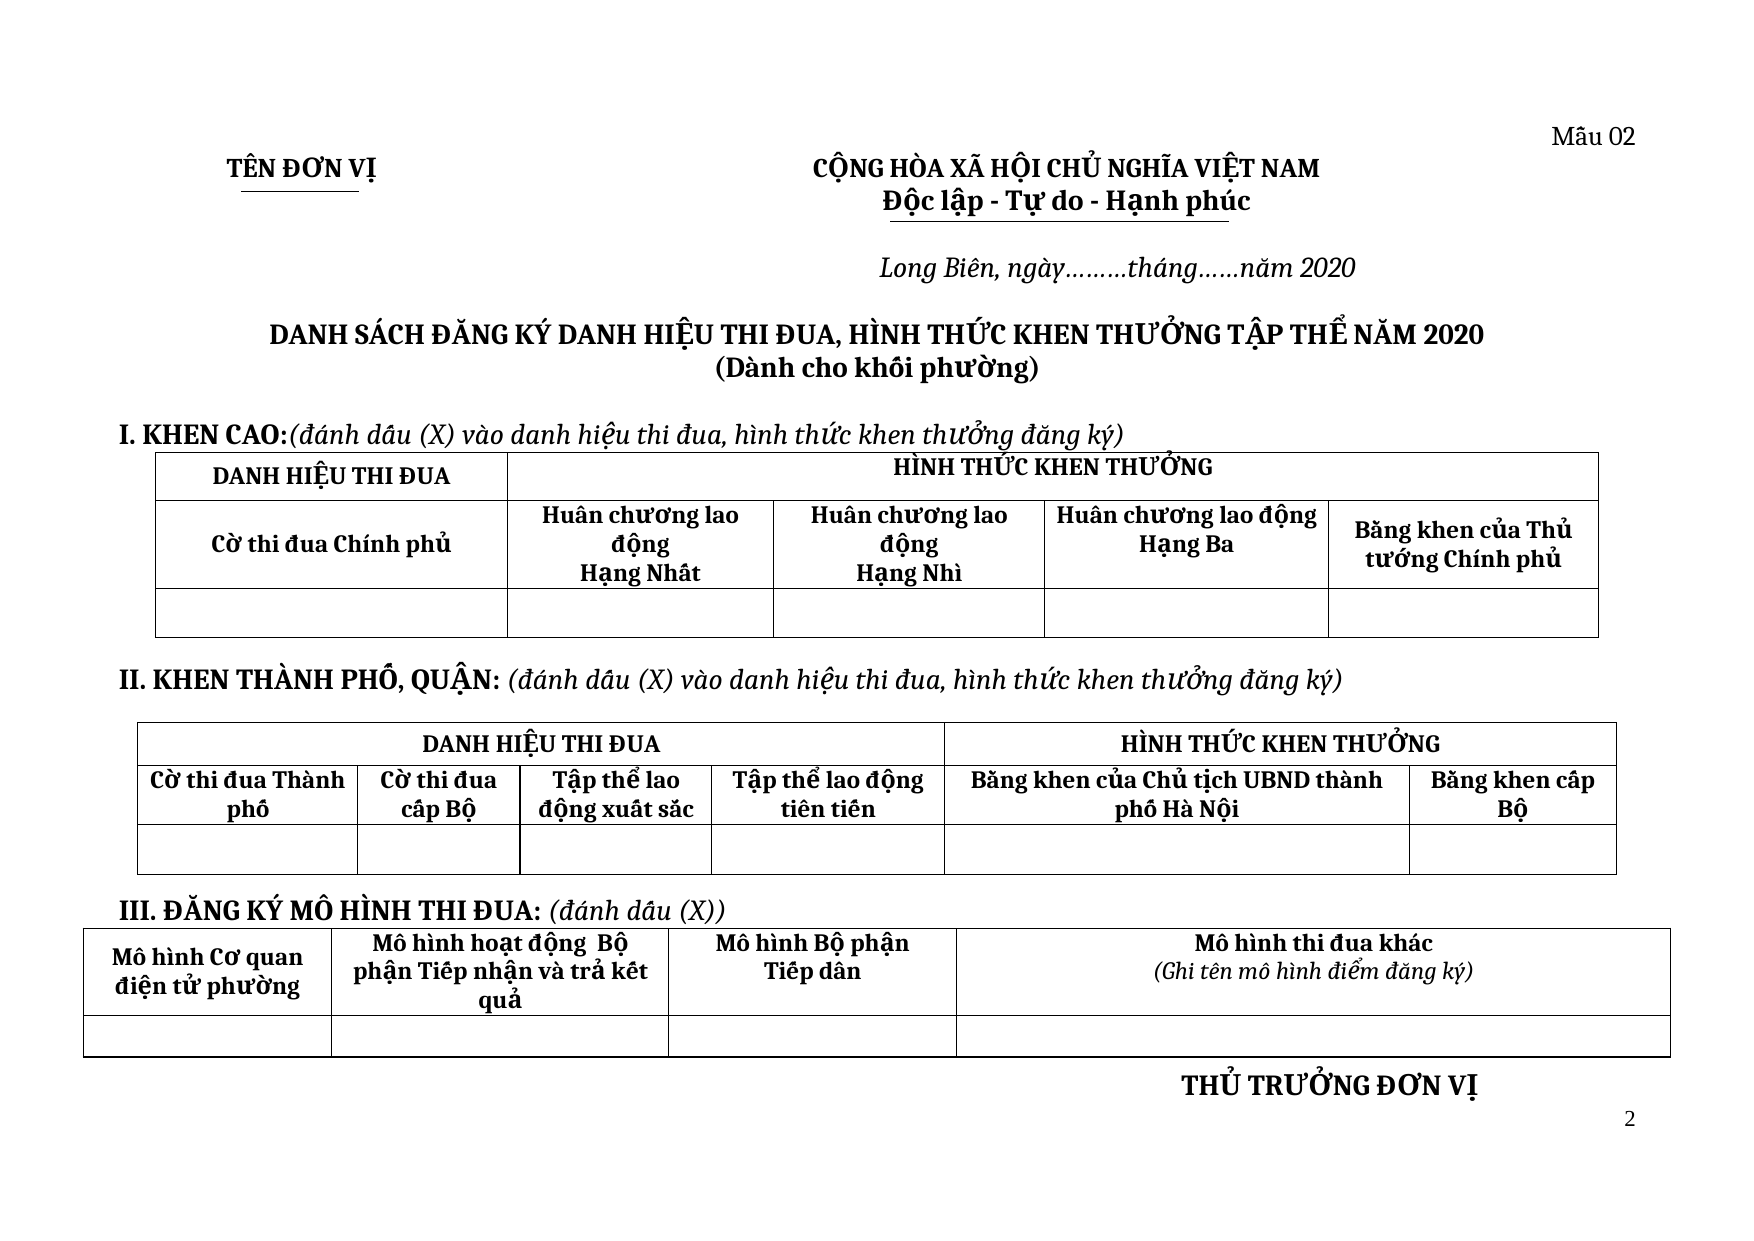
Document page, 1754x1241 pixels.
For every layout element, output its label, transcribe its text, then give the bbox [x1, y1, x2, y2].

table_header DANH HIỆU THI ĐUA [138, 723, 944, 765]
table_cell [774, 589, 1044, 637]
table_cell [508, 589, 773, 637]
table_cell [332, 1016, 668, 1056]
table_cell [1410, 825, 1616, 874]
table_header CỘNG HÒA XÃ HỘI CHỦ NGHĨA VIỆT Độc lập - Tự do - Hạnh phúc Long Biên, ngày………tháng……năm 2020 [496, 153, 1637, 284]
text III. ĐĂNG KÝ MÔ HÌNH THI ĐUA: (đánh dấu (X)) [118, 894, 1635, 927]
table_cell [1045, 589, 1328, 637]
table_header HÌNH THỨC KHEN THƯỞNG [945, 723, 1616, 765]
text I. KHEN CAO:(đánh dấu (X) vào danh hiệu thi đua, hình thức khen thưởng đăng ký) [118, 418, 1635, 452]
table_header Mô hình hoạt động Bộ phận Tiếp nhận và trả kết quả [332, 929, 668, 1015]
table_cell Bằng khen của Thủ tướng Chính phủ [1329, 501, 1598, 588]
table_cell Cờ thi đua Thành phố [138, 766, 357, 824]
table_cell [957, 1016, 1670, 1056]
text (Dành cho khối phường) [118, 351, 1635, 385]
table_header DANH HIỆU THI ĐUA [156, 453, 507, 500]
text II. KHEN THÀNH PHỐ, QUẬN: (đánh dấu (X) vào danh hiệu thi đua, hình thức khen thưởng đăng ký) [118, 663, 1635, 697]
table_cell [945, 825, 1409, 874]
table_cell [521, 825, 711, 874]
table_cell [156, 589, 507, 637]
text THỦ TRƯỞNG ĐƠN VỊ [1168, 1069, 1635, 1103]
table_cell Huân chương lao động Hạng Ba [1045, 501, 1328, 588]
table_cell [358, 825, 519, 874]
table_cell [1329, 589, 1598, 637]
table_header Mô hình Bộ phận Tiếp dân [669, 929, 956, 1015]
table_cell Tập thể lao động xuất sắc [521, 766, 711, 824]
table_cell [138, 825, 357, 874]
table_header Mô hình thi đua khác (Ghi tên mô hình điểm đăng ký) [957, 929, 1670, 1015]
text Mẫu 02 [118, 121, 1635, 153]
table_cell Cờ thi đua Chính phủ [156, 501, 507, 588]
table_cell Bằng khen của Chủ tịch UBND thành phố Hà Nội [945, 766, 1409, 824]
table_cell [712, 825, 944, 874]
table_header Mô hình Cơ quan điện tử phường [84, 929, 331, 1015]
table_cell Huân chương lao động Hạng Nhì [774, 501, 1044, 588]
table_cell Tập thể lao động tiên tiến [712, 766, 944, 824]
text DANH SÁCH ĐĂNG KÝ DANH HIỆU THI ĐUA, HÌNH THỨC KHEN THƯỞNG TẬP THỂ NĂM 2020 [118, 318, 1635, 351]
table_cell Huân chương lao động Hạng Nhất [508, 501, 773, 588]
table_cell Bằng khen cấp Bộ [1410, 766, 1616, 824]
table_cell [84, 1016, 331, 1056]
table_cell Cờ thi đua cấp Bộ [358, 766, 519, 824]
table_header HÌNH THỨC KHEN THƯỞNG [508, 453, 1598, 500]
table_header TÊN ĐƠN VỊ [107, 153, 496, 284]
table_cell [669, 1016, 956, 1056]
